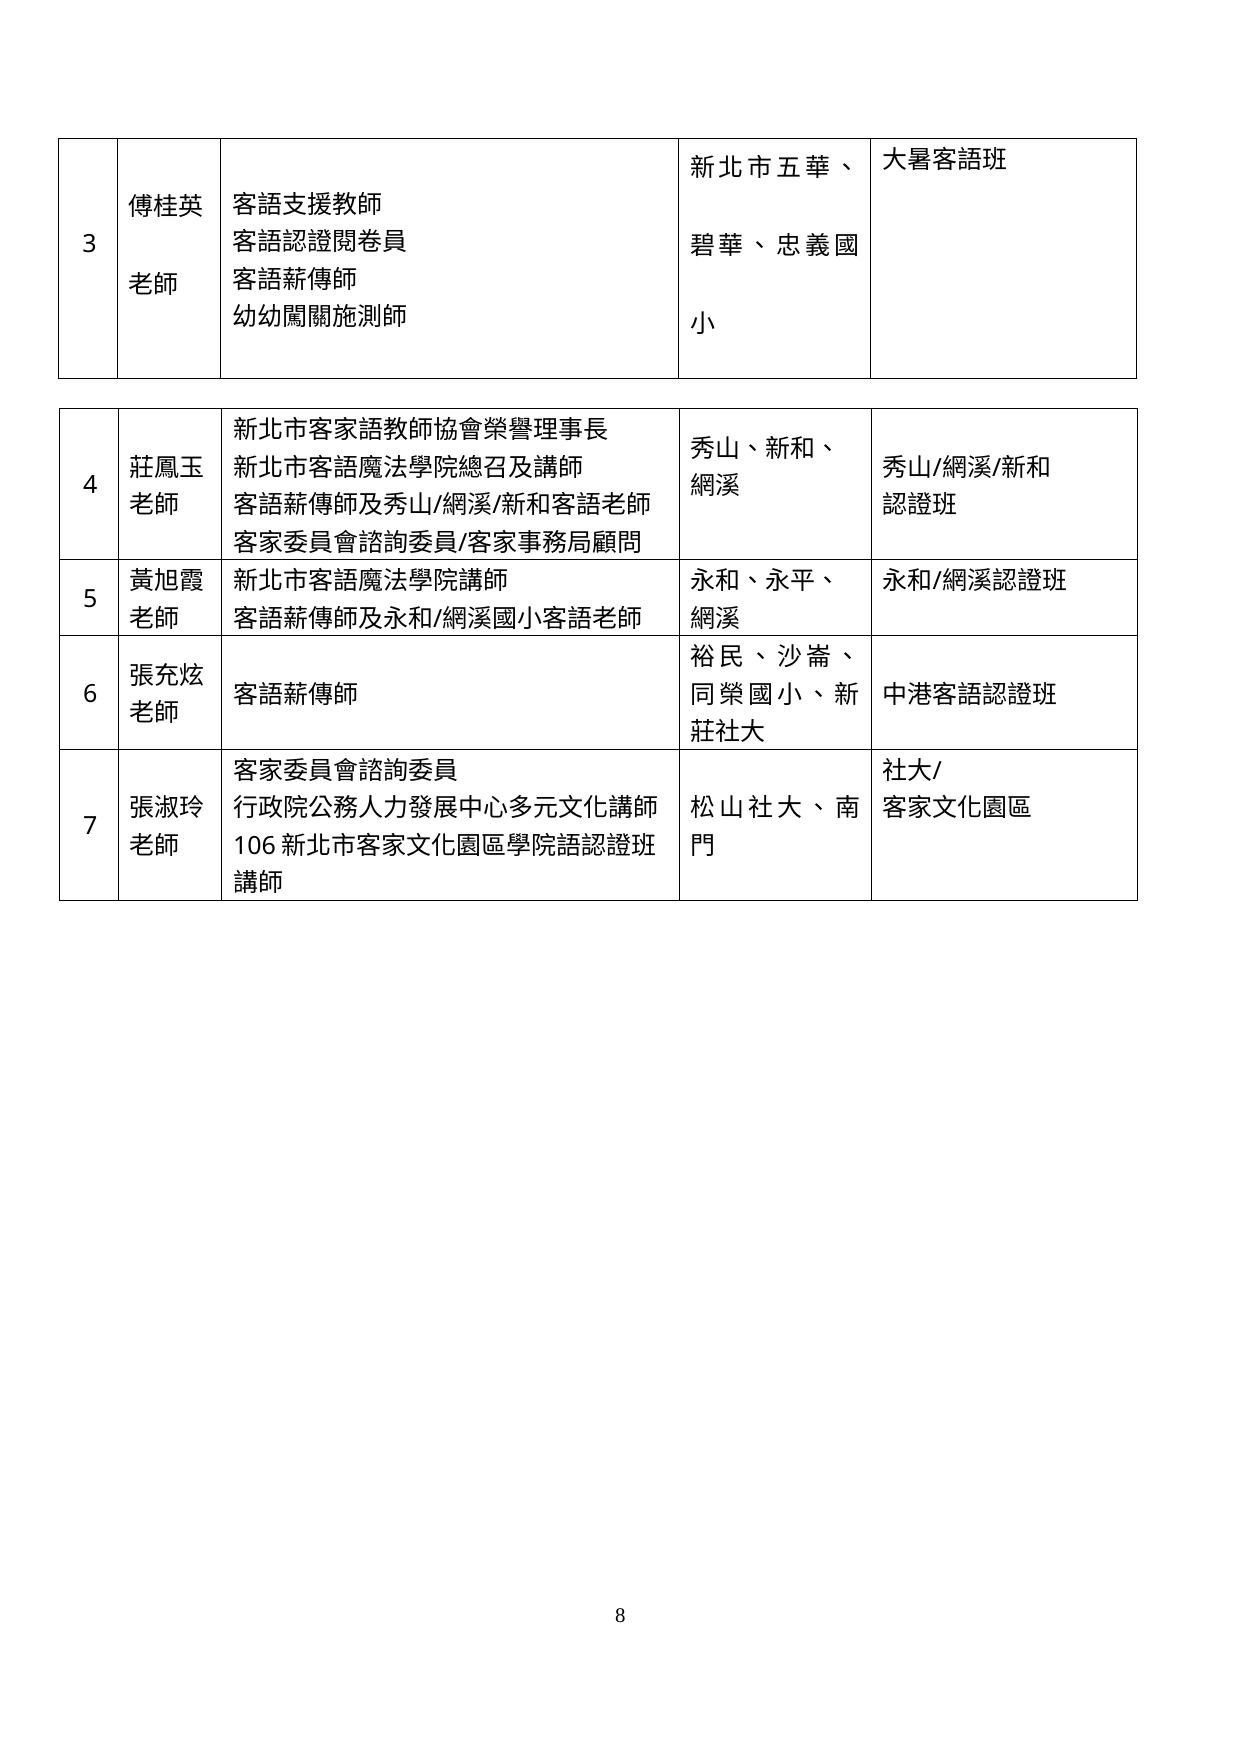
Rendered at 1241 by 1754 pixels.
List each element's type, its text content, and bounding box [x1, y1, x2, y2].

table_cell 7 [60, 750, 118, 899]
table_cell 中港客語認證班 [872, 636, 1137, 748]
table_cell 黃旭霞老師 [119, 560, 221, 635]
table_cell 永和/網溪認證班 [872, 560, 1137, 635]
table_cell 大暑客語班 [871, 139, 1136, 378]
table_cell 6 [60, 636, 118, 748]
table_cell 客語支援教師 客語認證閱卷員 客語薪傳師 幼幼闖關施測師 [221, 139, 678, 378]
table_cell 永和、永平、 網溪 [680, 560, 871, 635]
table_cell 社大/ 客家文化園區 [872, 750, 1137, 899]
table_cell 新北市五華、碧華、忠義國小 [679, 139, 870, 378]
table_header 4 [60, 409, 118, 559]
table_cell 客家委員會諮詢委員 行政院公務人力發展中心多元文化講師 106新北市客家文化園區學院語認證班講師 [222, 750, 679, 899]
table_header 秀山、新和、 網溪 [680, 409, 871, 559]
table_header 莊鳳玉老師 [119, 409, 221, 559]
table_cell 3 [59, 139, 117, 378]
table_cell 張充炫老師 [119, 636, 221, 748]
table_cell 新北市客語魔法學院講師 客語薪傳師及永和/網溪國小客語老師 [222, 560, 679, 635]
table_cell 傅桂英老師 [118, 139, 220, 378]
table_cell 裕民、沙崙、同榮國小、新莊社大 [680, 636, 871, 748]
table_cell 客語薪傳師 [222, 636, 679, 748]
table_header 秀山/網溪/新和 認證班 [872, 409, 1137, 559]
table_cell 張淑玲老師 [119, 750, 221, 899]
table_cell 松山社大、南門 [680, 750, 871, 899]
table_header 新北市客家語教師協會榮譽理事長 新北市客語魔法學院總召及講師 客語薪傳師及秀山/網溪/新和客語老師 客家委員會諮詢委員/客家事務局顧問 [222, 409, 679, 559]
table_cell 5 [60, 560, 118, 635]
